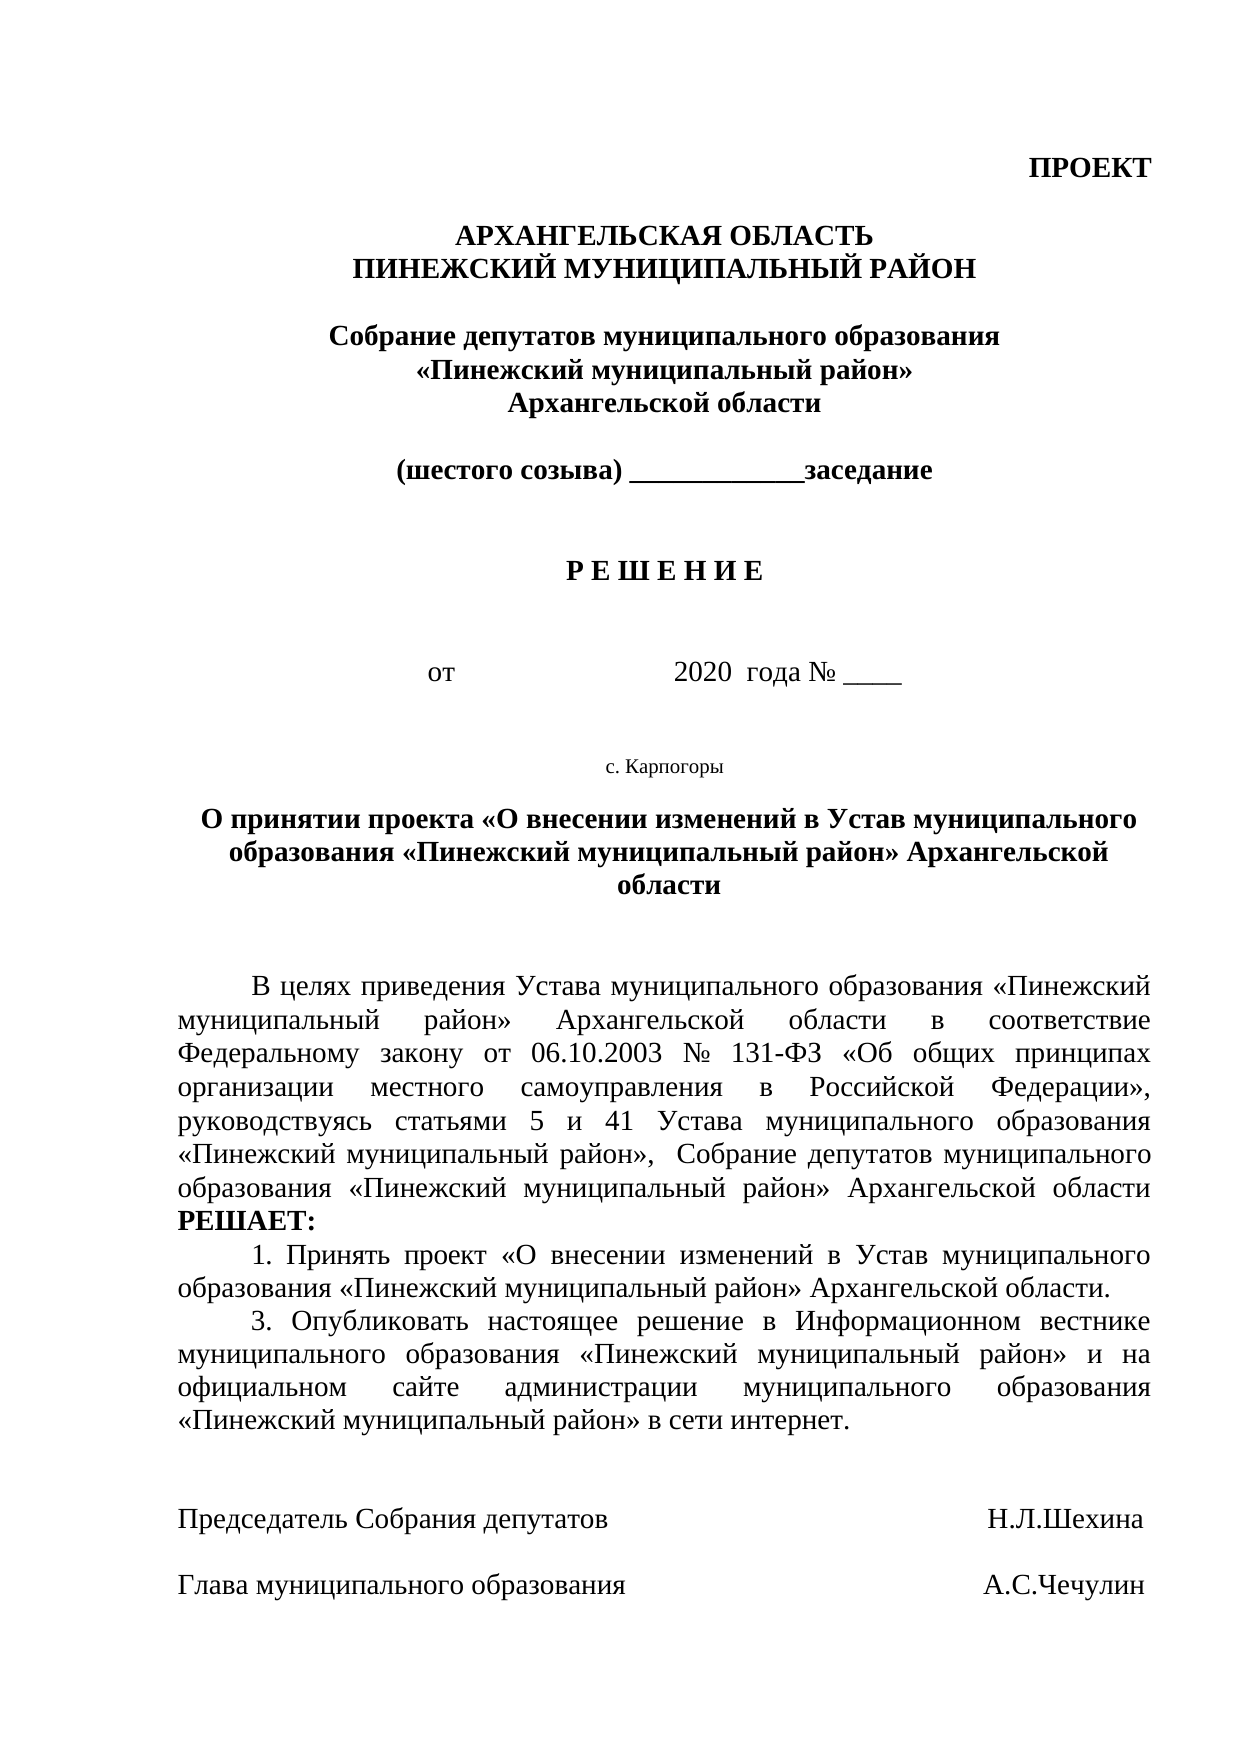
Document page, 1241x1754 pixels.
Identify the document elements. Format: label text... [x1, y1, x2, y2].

title от 2020 года № ____ [177, 654, 1152, 687]
title с. Карпогоры [177, 754, 1152, 778]
text В целях приведения Устава муниципального образования «Пинежский муниципальный район» Архангельской области в соответствие Федеральному закону от 06.10.2003 № 131-ФЗ «Об общих принципах организации местного самоуправления в Российской Федерации», руководствуясь статьями 5 и 41 Устава муниципального образования «Пинежский муниципальный район», Собрание депутатов муниципального образования «Пинежский муниципальный район» Архангельской области РЕШАЕТ: [177, 968, 1152, 1237]
title «Пинежский муниципальный район» [177, 352, 1152, 385]
text 3. Опубликовать настоящее решение в Информационном вестнике муниципального образования «Пинежский муниципальный район» и на официальном сайте администрации муниципального образования «Пинежский муниципальный район» в сети интернет. [177, 1304, 1152, 1436]
text Председатель Собрания депутатов Н.Л.Шехина [177, 1502, 1149, 1535]
text 1. Принять проект «О внесении изменений в Устав муниципального образования «Пинежский муниципальный район» Архангельской области. [177, 1237, 1152, 1304]
title ПИНЕЖСКИЙ МУНИЦИПАЛЬНЫЙ РАЙОН [177, 251, 1152, 285]
title Собрание депутатов муниципального образования [177, 318, 1152, 352]
text О принятии проекта «О внесении изменений в Устав муниципального образования «Пинежский муниципальный район» Архангельской области [186, 802, 1152, 901]
title ПРОЕКТ [177, 151, 1152, 184]
title Архангельской области [177, 385, 1152, 419]
title АРХАНГЕЛЬСКАЯ ОБЛАСТЬ [177, 218, 1152, 251]
text Глава муниципального образования А.С.Чечулин [177, 1568, 1149, 1601]
title Р Е Ш Е Н И Е [177, 553, 1152, 587]
title (шестого созыва) ____________заседание [177, 452, 1152, 486]
